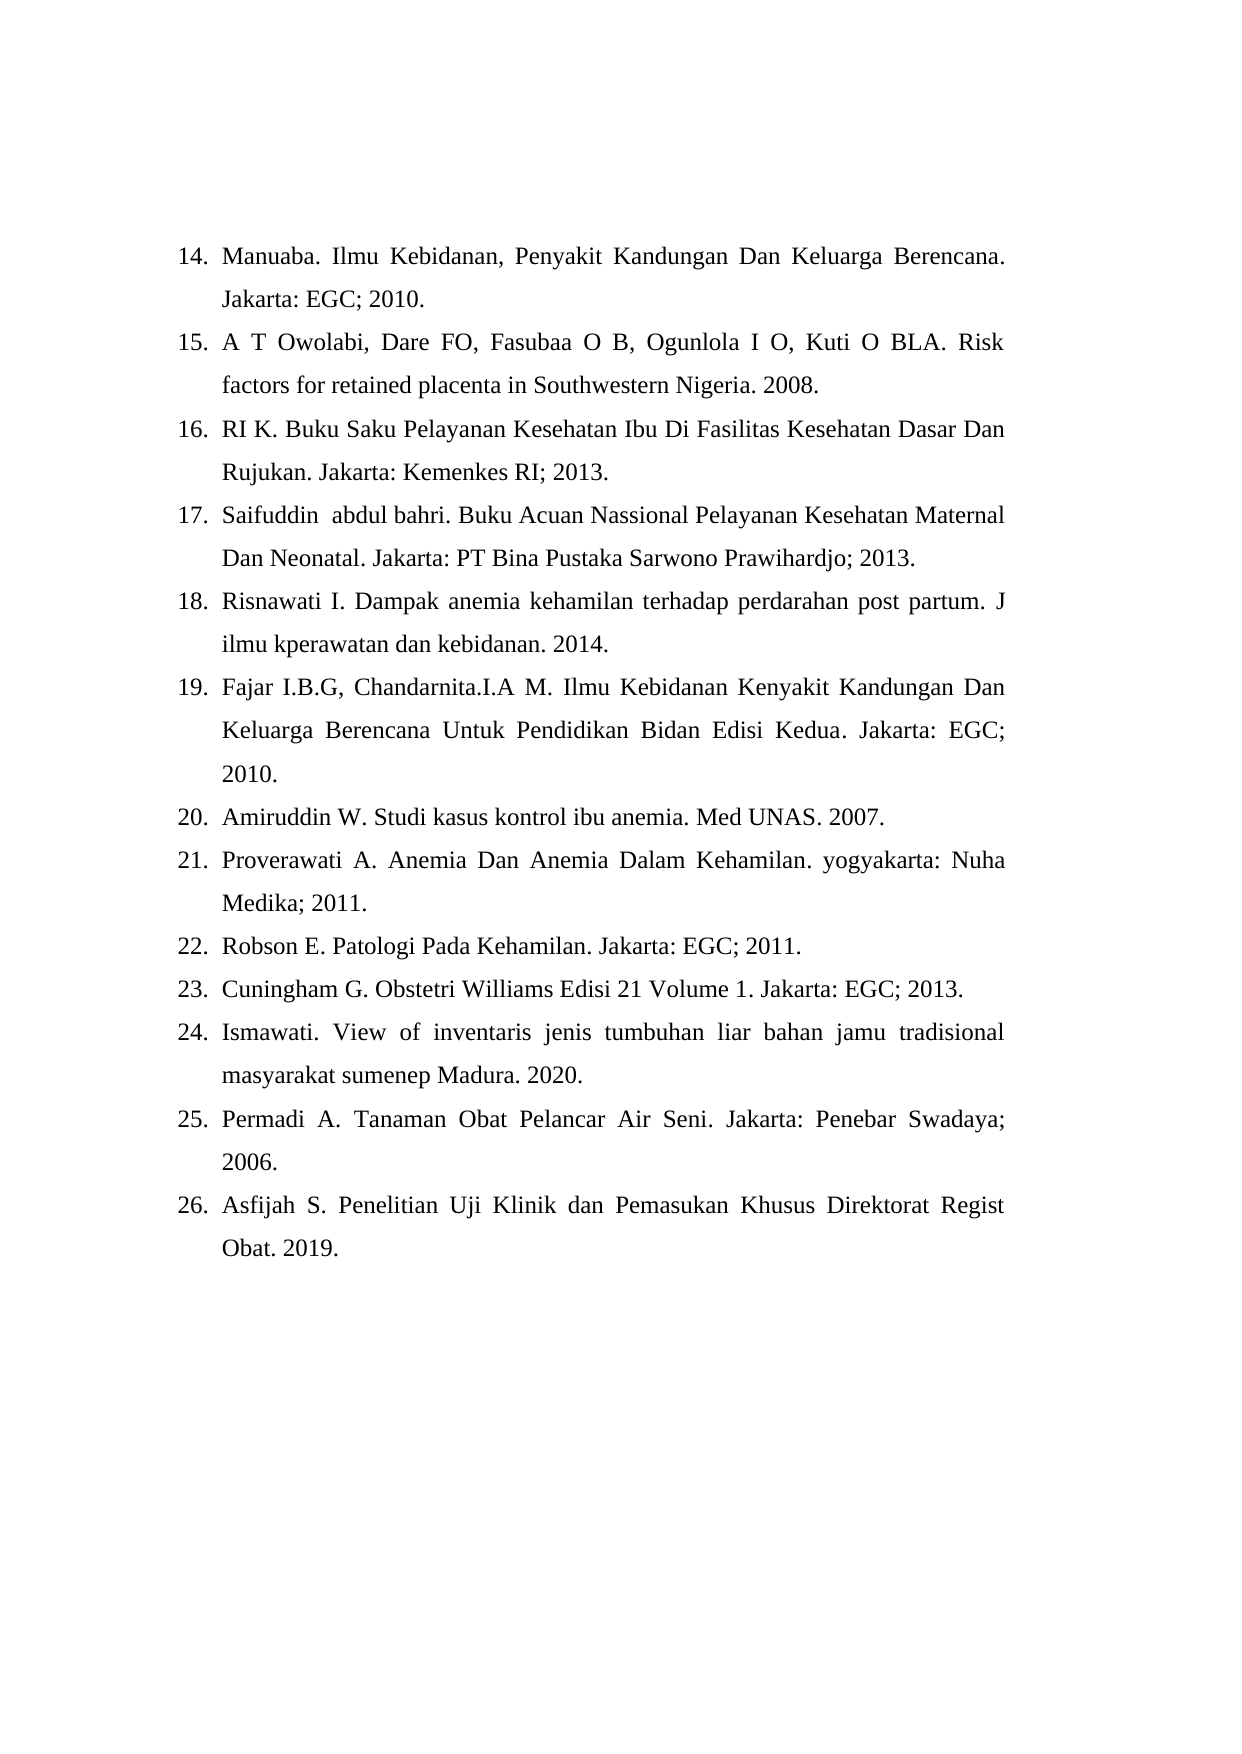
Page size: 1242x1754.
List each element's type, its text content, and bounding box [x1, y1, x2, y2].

list Saifuddin abdul bahri. Buku Acuan Nassional Pelayanan Kesehatan Maternal Dan Neonatal. Jakarta: PT Bina Pustaka Sarwono Prawihardjo; 2013. [177, 500, 1005, 572]
list Asfijah S. Penelitian Uji Klinik dan Pemasukan Khusus Direktorat Regist Obat. 2019. [177, 1190, 1005, 1262]
list Permadi A. Tanaman Obat Pelancar Air Seni. Jakarta: Penebar Swadaya; 2006. [177, 1104, 1005, 1176]
list Risnawati I. Dampak anemia kehamilan terhadap perdarahan post partum. J ilmu kperawatan dan kebidanan. 2014. [177, 586, 1005, 658]
list RI K. Buku Saku Pelayanan Kesehatan Ibu Di Fasilitas Kesehatan Dasar Dan Rujukan. Jakarta: Kemenkes RI; 2013. [177, 414, 1005, 486]
list Proverawati A. Anemia Dan Anemia Dalam Kehamilan. yogyakarta: Nuha Medika; 2011. [177, 845, 1005, 917]
list Robson E. Patologi Pada Kehamilan. Jakarta: EGC; 2011. [177, 931, 1005, 960]
list A T Owolabi, Dare FO, Fasubaa O B, Ogunlola I O, Kuti O BLA. Risk factors for retained placenta in Southwestern Nigeria. 2008. [177, 327, 1005, 399]
list Manuaba. Ilmu Kebidanan, Penyakit Kandungan Dan Keluarga Berencana. Jakarta: EGC; 2010. [177, 241, 1005, 313]
list Amiruddin W. Studi kasus kontrol ibu anemia. Med UNAS. 2007. [177, 802, 1005, 831]
list Cuningham G. Obstetri Williams Edisi 21 Volume 1. Jakarta: EGC; 2013. [177, 974, 1005, 1003]
list Fajar I.B.G, Chandarnita.I.A M. Ilmu Kebidanan Kenyakit Kandungan Dan Keluarga Berencana Untuk Pendidikan Bidan Edisi Kedua. Jakarta: EGC; 2010. [177, 672, 1005, 787]
list Ismawati. View of inventaris jenis tumbuhan liar bahan jamu tradisional masyarakat sumenep Madura. 2020. [177, 1017, 1005, 1089]
